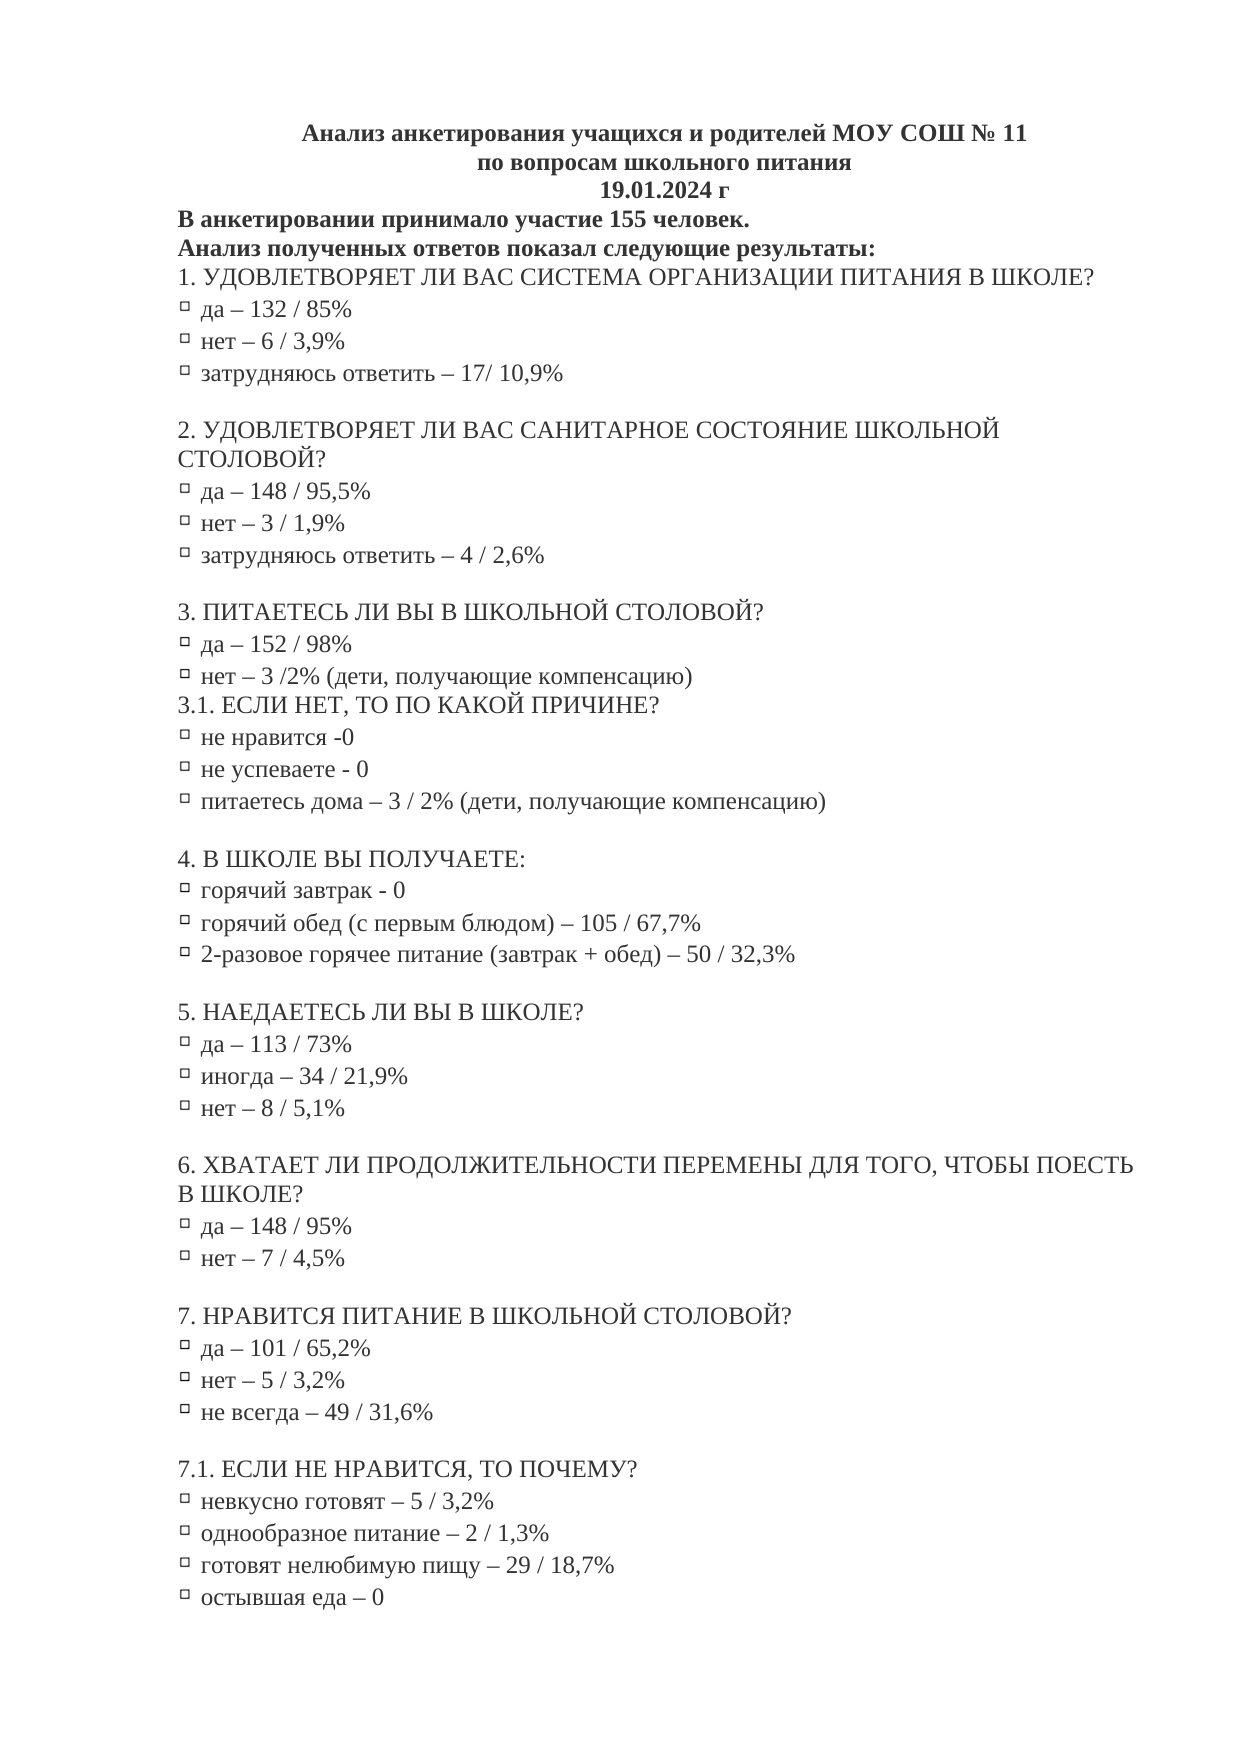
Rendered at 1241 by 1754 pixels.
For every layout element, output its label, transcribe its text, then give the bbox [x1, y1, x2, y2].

text не успеваете - 0 [177, 751, 1152, 783]
text нет – 5 / 3,2% [177, 1361, 1152, 1393]
picture [177, 504, 195, 532]
text 19.01.2024 г [177, 176, 1152, 204]
text нет – 7 / 4,5% [177, 1240, 1152, 1272]
picture [177, 1329, 195, 1356]
text Анализ полученных ответов показал следующие результаты: [177, 233, 1152, 262]
picture [177, 1578, 195, 1606]
text да – 148 / 95,5% [177, 473, 1152, 505]
picture [177, 1515, 195, 1542]
picture [177, 751, 195, 778]
text да – 152 / 98% [177, 626, 1152, 658]
text 1. УДОВЛЕТВОРЯЕТ ЛИ ВАС СИСТЕМА ОРГАНИЗАЦИИ ПИТАНИЯ В ШКОЛЕ? [177, 262, 1152, 291]
picture [177, 1393, 195, 1420]
text готовят нелюбимую пищу – 29 / 18,7% [177, 1547, 1152, 1579]
text 4. В ШКОЛЕ ВЫ ПОЛУЧАЕТЕ: [177, 844, 1152, 872]
picture [177, 322, 195, 350]
text 6. ХВАТАЕТ ЛИ ПРОДОЛЖИТЕЛЬНОСТИ ПЕРЕМЕНЫ ДЛЯ ТОГО, ЧТОБЫ ПОЕСТЬ В ШКОЛЕ? [177, 1151, 1152, 1208]
text 3.1. ЕСЛИ НЕТ, ТО ПО КАКОЙ ПРИЧИНЕ? [177, 690, 1152, 719]
text Анализ анкетирования учащихся и родителей МОУ СОШ № 11 [177, 118, 1152, 147]
picture [177, 904, 195, 931]
text 3. ПИТАЕТЕСЬ ЛИ ВЫ В ШКОЛЬНОЙ СТОЛОВОЙ? [177, 597, 1152, 626]
picture [177, 1057, 195, 1085]
text по вопросам школьного питания [177, 147, 1152, 176]
picture [177, 1208, 195, 1235]
text нет – 8 / 5,1% [177, 1090, 1152, 1122]
text да – 148 / 95% [177, 1208, 1152, 1240]
text 7. НРАВИТСЯ ПИТАНИЕ В ШКОЛЬНОЙ СТОЛОВОЙ? [177, 1301, 1152, 1329]
text 2. УДОВЛЕТВОРЯЕТ ЛИ ВАС САНИТАРНОЕ СОСТОЯНИЕ ШКОЛЬНОЙ СТОЛОВОЙ? [177, 415, 1152, 473]
picture [177, 1240, 195, 1267]
text горячий обед (с первым блюдом) – 105 / 67,7% [177, 904, 1152, 936]
picture [177, 536, 195, 564]
text питаетесь дома – 3 / 2% (дети, получающие компенсацию) [177, 783, 1152, 815]
picture [177, 290, 195, 318]
picture [177, 718, 195, 746]
text нет – 6 / 3,9% [177, 323, 1152, 354]
picture [177, 626, 195, 653]
picture [177, 1025, 195, 1053]
text не нравится -0 [177, 719, 1152, 751]
picture [177, 1546, 195, 1574]
text нет – 3 /2% (дети, получающие компенсацию) [177, 658, 1152, 690]
picture [177, 354, 195, 382]
text затрудняюсь ответить – 4 / 2,6% [177, 537, 1152, 569]
text да – 101 / 65,2% [177, 1329, 1152, 1361]
text затрудняюсь ответить – 17/ 10,9% [177, 354, 1152, 387]
picture [177, 1482, 195, 1510]
text 5. НАЕДАЕТЕСЬ ЛИ ВЫ В ШКОЛЕ? [177, 997, 1152, 1026]
text однообразное питание – 2 / 1,3% [177, 1515, 1152, 1547]
text горячий завтрак - 0 [177, 872, 1152, 904]
picture [177, 1089, 195, 1117]
picture [177, 472, 195, 500]
text иногда – 34 / 21,9% [177, 1058, 1152, 1090]
picture [177, 1361, 195, 1388]
text да – 132 / 85% [177, 291, 1152, 323]
text невкусно готовят – 5 / 3,2% [177, 1483, 1152, 1515]
text не всегда – 49 / 31,6% [177, 1393, 1152, 1425]
text В анкетировании принимало участие 155 человек. [177, 204, 1152, 233]
picture [177, 658, 195, 685]
picture [177, 782, 195, 810]
text нет – 3 / 1,9% [177, 505, 1152, 537]
picture [177, 872, 195, 899]
text 2-разовое горячее питание (завтрак + обед) – 50 / 32,3% [177, 936, 1152, 968]
text да – 113 / 73% [177, 1026, 1152, 1058]
picture [177, 936, 195, 963]
text 7.1. ЕСЛИ НЕ НРАВИТСЯ, ТО ПОЧЕМУ? [177, 1454, 1152, 1483]
text остывшая еда – 0 [177, 1579, 1152, 1611]
